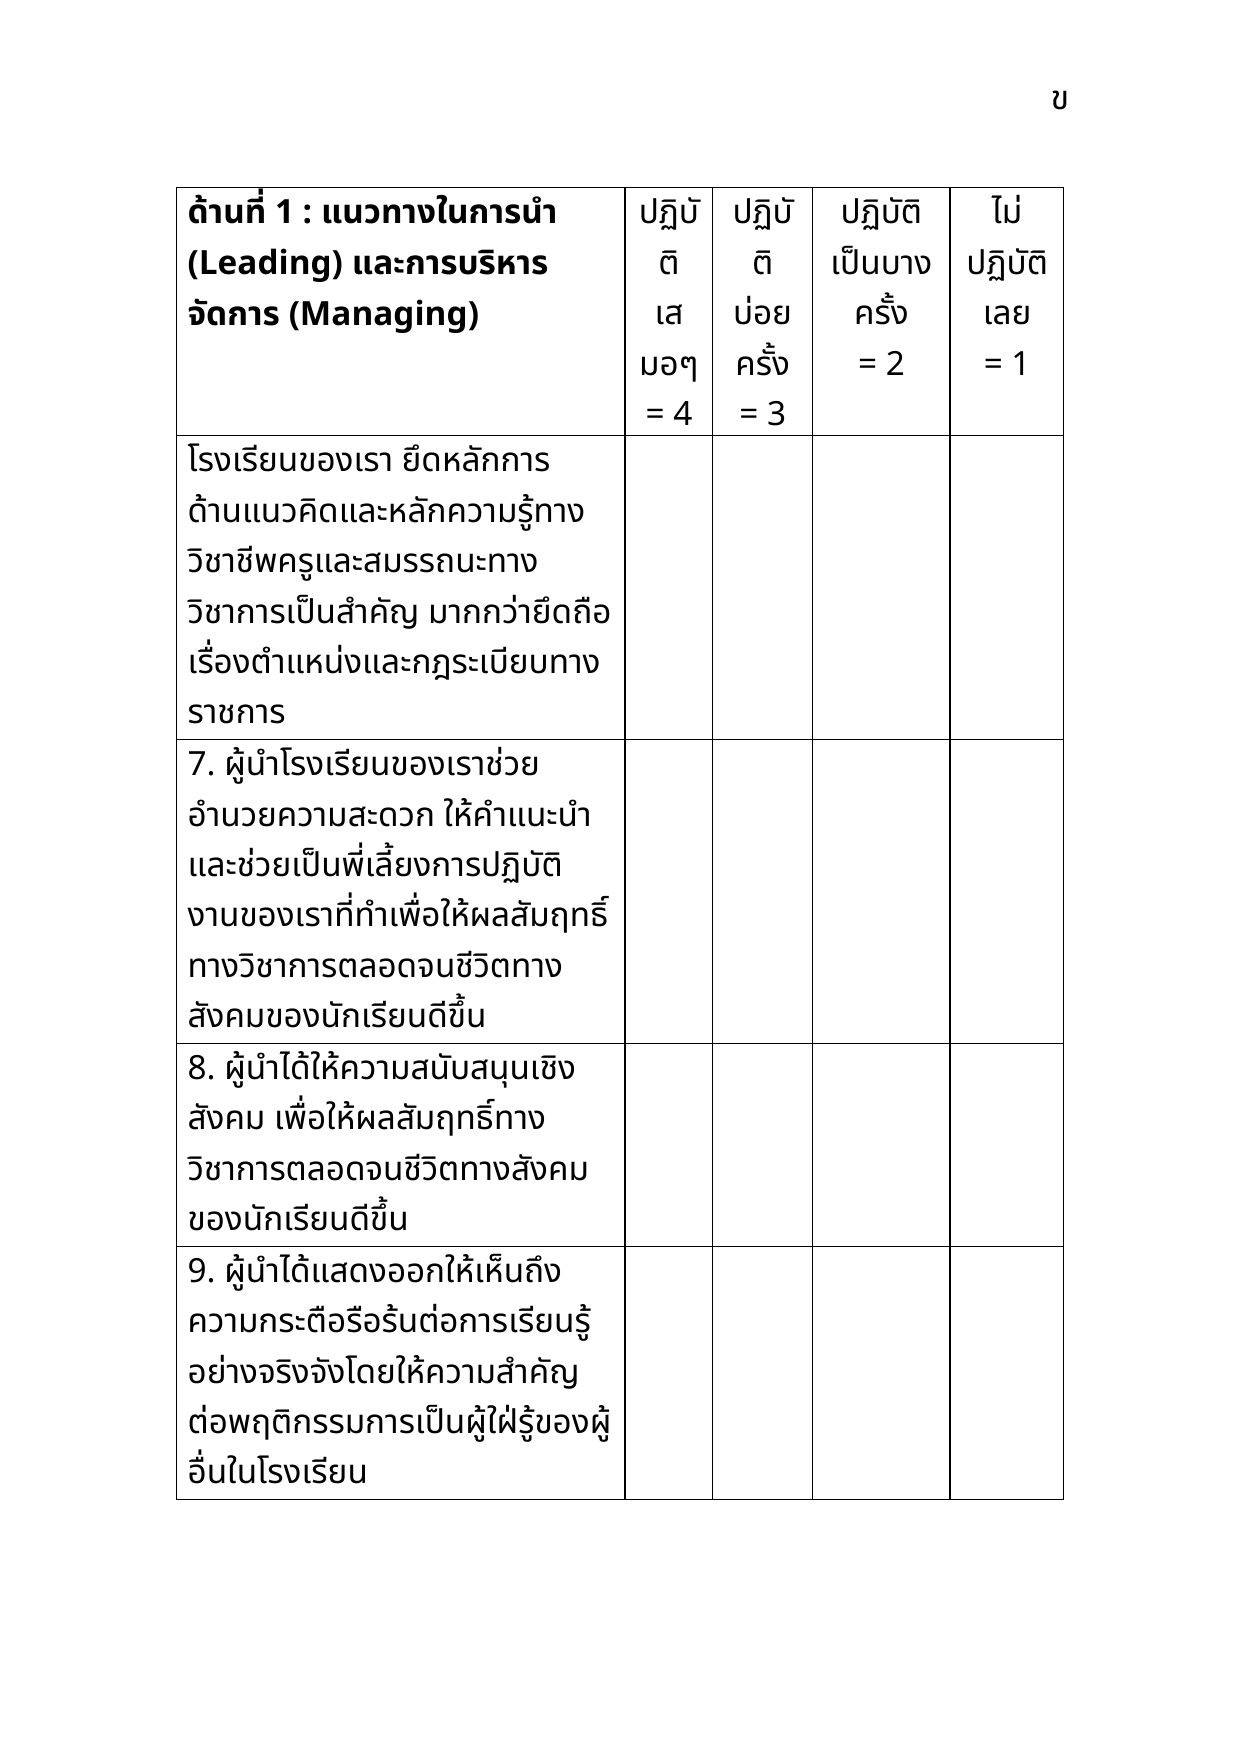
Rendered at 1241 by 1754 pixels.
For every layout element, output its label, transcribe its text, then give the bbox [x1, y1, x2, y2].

table_cell [951, 436, 1063, 739]
table_cell [813, 740, 949, 1043]
table_cell [951, 740, 1063, 1043]
table_cell [713, 1044, 812, 1246]
table_cell [626, 436, 712, 739]
table_cell [813, 1247, 949, 1499]
table_cell 9. ผู้นำได้แสดงออกให้เห็นถึงความกระตือรือร้นต่อการเรียนรู้อย่างจริงจังโดยให้ความสำคัญต่อพฤติกรรมการเป็นผู้ใฝ่รู้ของผู้อื่นในโรงเรียน [177, 1247, 624, 1499]
table_header ปฏิบัติ เสมอๆ = 4 [626, 188, 712, 435]
table_header ปฏิบัติ เป็นบางครั้ง = 2 [813, 188, 949, 435]
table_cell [177, 436, 624, 739]
table_cell [713, 1247, 812, 1499]
table_cell [951, 1044, 1063, 1246]
table_cell 8. ผู้นำได้ให้ความสนับสนุนเชิงสังคม เพื่อให้ผลสัมฤทธิ์ทางวิชาการตลอดจนชีวิตทางสังคมของนักเรียนดีขึ้น [177, 1044, 624, 1246]
table_header ด้านที่ 1 : แนวทางในการนำ (Leading) และการบริหารจัดการ (Managing) [177, 188, 624, 435]
table_cell [813, 436, 949, 739]
table_cell [951, 1247, 1063, 1499]
table_cell [813, 1044, 949, 1246]
table_cell [626, 740, 712, 1043]
table_cell [626, 1044, 712, 1246]
table_header ปฏิบัติ บ่อยครั้ง = 3 [713, 188, 812, 435]
table_cell [713, 436, 812, 739]
table_cell 7. ผู้นำโรงเรียนของเราช่วยอำนวยความสะดวก ให้คำแนะนำ และช่วยเป็นพี่เลี้ยงการปฏิบัติงานของเราที่ทำเพื่อให้ผลสัมฤทธิ์ทางวิชาการตลอดจนชีวิตทางสังคมของนักเรียนดีขึ้น [177, 740, 624, 1043]
table_header ไม่ปฏิบัติ เลย = 1 [951, 188, 1063, 435]
table_cell [626, 1247, 712, 1499]
table_cell [713, 740, 812, 1043]
